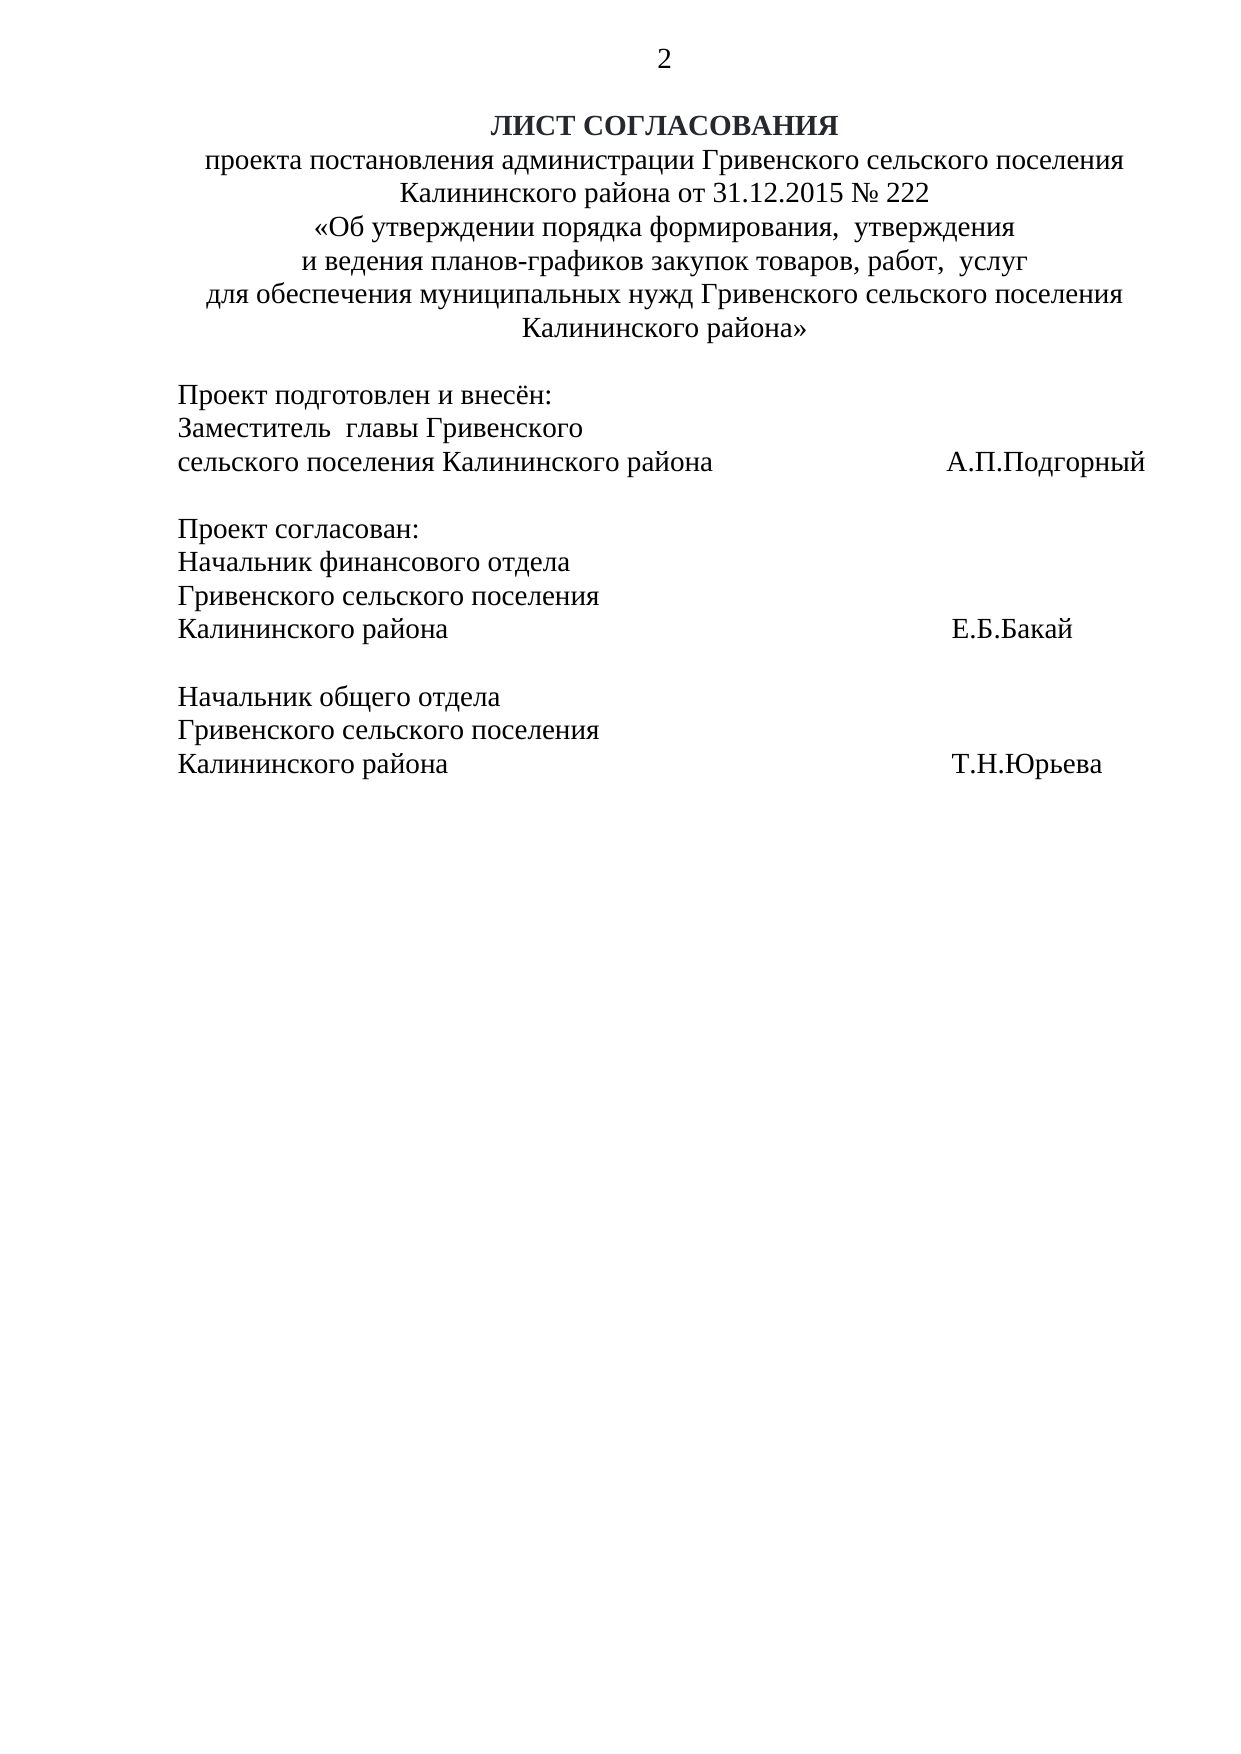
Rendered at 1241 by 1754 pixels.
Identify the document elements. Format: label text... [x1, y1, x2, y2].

text Начальник финансового отдела [177, 544, 1152, 578]
text Калининского района Т.Н.Юрьева [177, 746, 1152, 779]
text Проект подготовлен и внесён: [177, 377, 1152, 410]
text Заместитель главы Гривенского [177, 410, 1152, 444]
text Гривенского сельского поселения [177, 712, 1152, 746]
text Калининского района Е.Б.Бакай [177, 612, 1152, 645]
text 2 [177, 41, 1152, 75]
table_cell Калининского района от 31.12.2015 № 222 «Об утверждении порядка формирования, утверждения и ведения планов-графиков закупок товаров, работ, услуг для обеспечения муниципальных нужд Гривенского сельского поселения Калининского района» [177, 176, 1152, 377]
text Проект согласован: [177, 511, 1152, 544]
text Гривенского сельского поселения [177, 578, 1152, 612]
table_header ЛИСТ СОГЛАСОВАНИЯ проекта постановления администрации Гривенского сельского поселения [177, 109, 1152, 176]
text сельского поселения Калининского района А.П.Подгорный [177, 444, 1152, 477]
text Начальник общего отдела [177, 679, 1152, 712]
